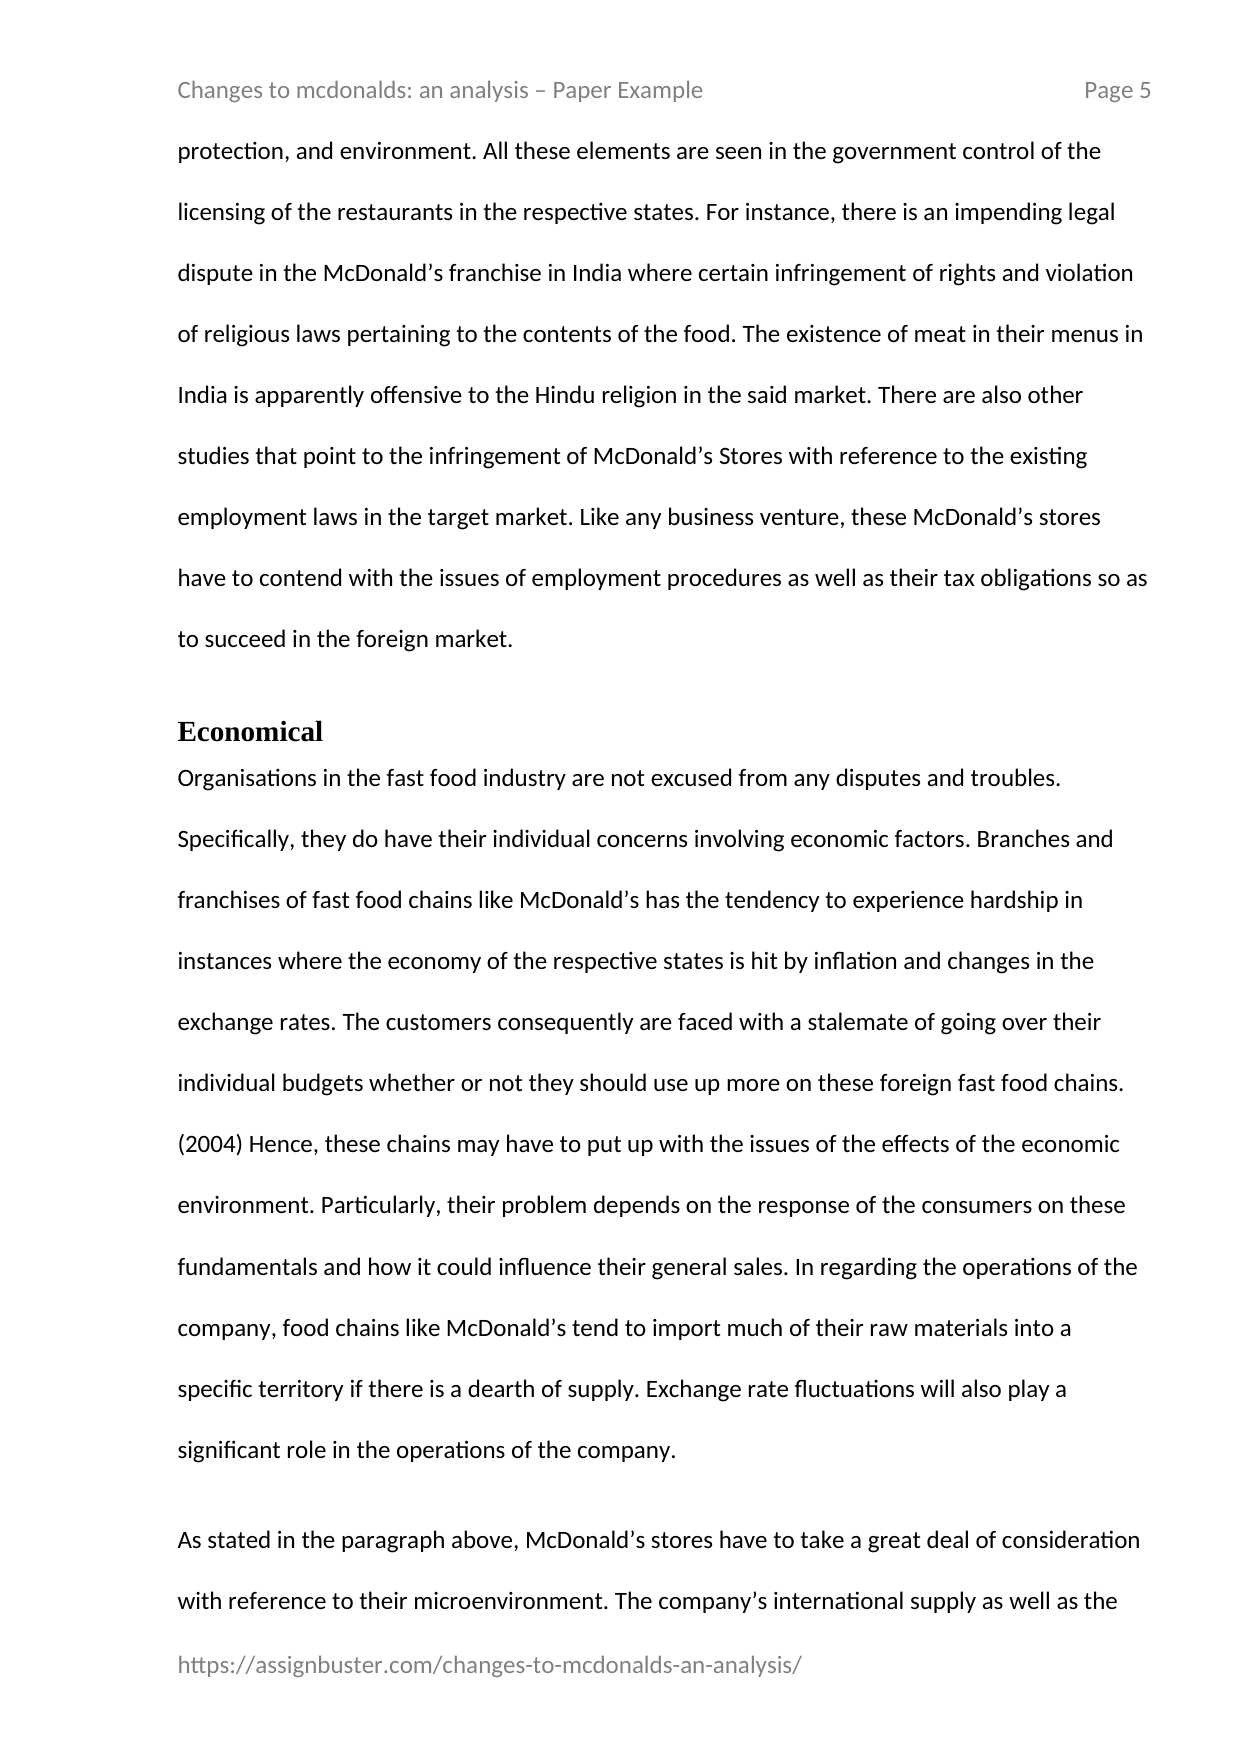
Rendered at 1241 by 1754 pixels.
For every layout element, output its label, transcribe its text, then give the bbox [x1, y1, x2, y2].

subtitle Economical [177, 714, 1152, 747]
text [177, 1524, 1152, 1616]
text Organisations in the fast food industry are not excused from any disputes and troubles. Specifically, they do have their individual concerns involving economic factors. Branches and franchises of fast food chains like McDonald’s has the tendency to experience hardship in instances where the economy of the respective states is hit by inflation and changes in the exchange rates. The customers consequently are faced with a stalemate of going over their individual budgets whether or not they should use up more on these foreign fast food chains. (2004) Hence, these chains may have to put up with the issues of the effects of the economic environment. Particularly, their problem depends on the response of the consumers on these fundamentals and how it could influence their general sales. In regarding the operations of the company, food chains like McDonald’s tend to import much of their raw materials into a specific territory if there is a dearth of supply. Exchange rate fluctuations will also play a significant role in the operations of the company. [177, 762, 1152, 1464]
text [177, 135, 1152, 654]
